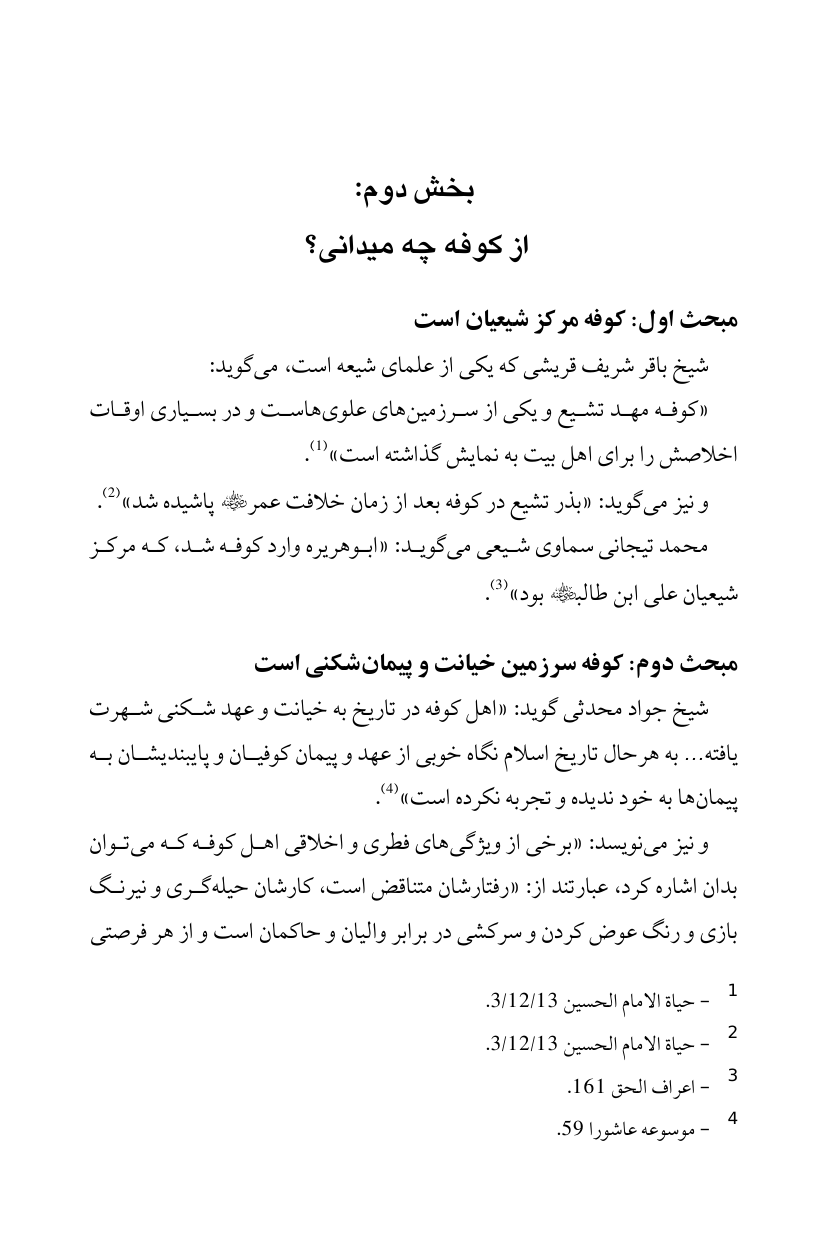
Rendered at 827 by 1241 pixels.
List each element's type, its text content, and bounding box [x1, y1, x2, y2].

text «کوفه مهد تشیع و یکی از سرزمین‌های علوی‌هاست و در بسیاری اوقات اخلاصش را برای اهل بیت به نمایش گذاشته است»(). [89, 390, 738, 479]
text محمد تیجانی سماوی شیعی می‌گوید: «ابوهریره وارد کوفه شد، که مرکز شیعیان علی ابن طالبس بود»(). [89, 527, 738, 618]
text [89, 823, 738, 956]
text مبحث دوم: كوفه سرزمين خيانت و پيمان‌شكنی است [89, 643, 738, 683]
text شیخ باقر شریف قریشی که یکی از علمای شیعه است، می‌گوید: [89, 346, 738, 390]
text بخش دوم: از كوفه چه ميدانی؟ [89, 161, 738, 275]
text مبحث اول: كوفه مركز شيعيان است [89, 300, 738, 340]
text شیخ جواد محدثی گوید: «اهل کوفه در تاریخ به خیانت و عهد شکنی شهرت یافته… به هرحال تاریخ اسلام نگاه خوبی از عهد و پیمان کوفیان و پایبندیشان به پیمان‌ها به خود ندیده و تجربه نکرده است»(). [89, 689, 738, 823]
text و نیز می‌گوید: «بذر تشیع در کوفه بعد از زمان خلافت عمرس پاشیده شد»(). [89, 479, 738, 527]
